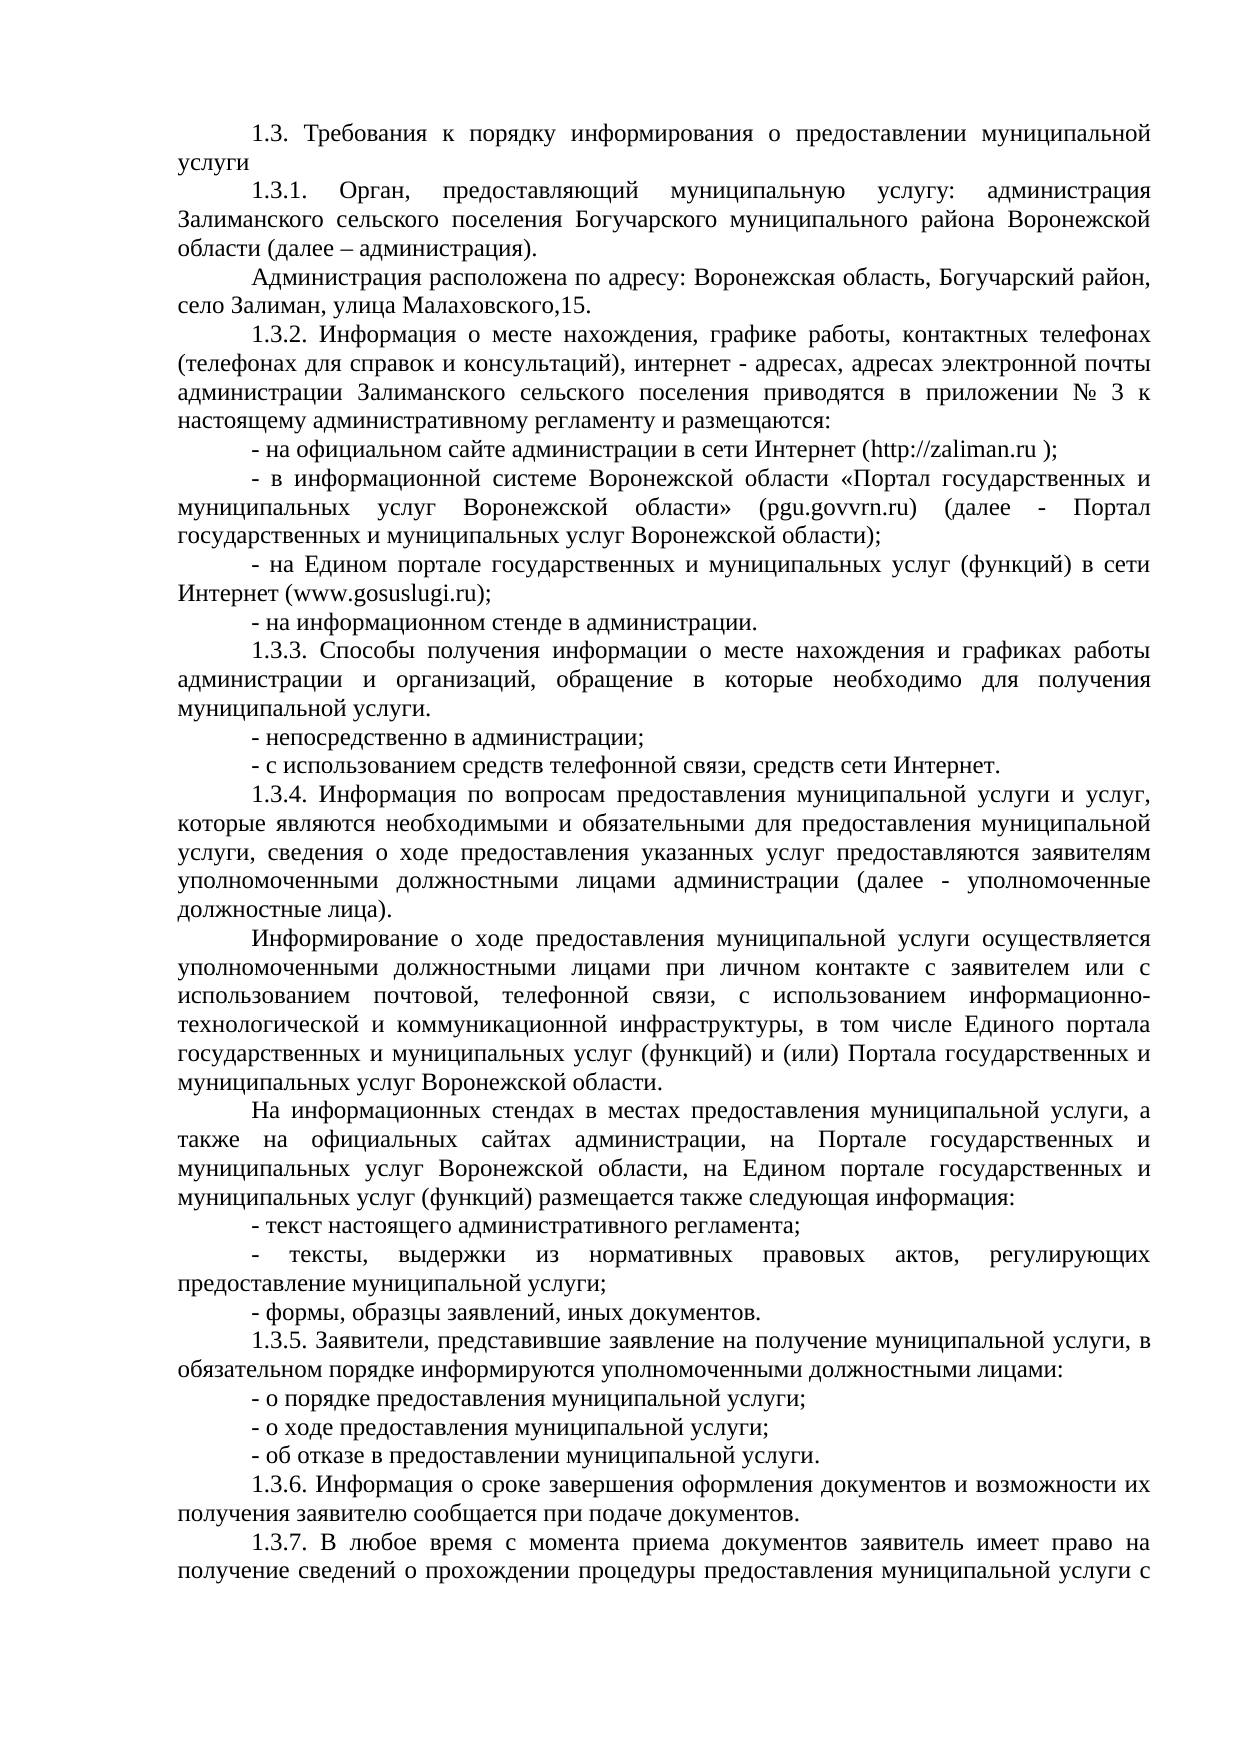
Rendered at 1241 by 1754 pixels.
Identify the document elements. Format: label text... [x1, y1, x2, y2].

text На информационных стендах в местах предоставления муниципальной услуги, а также на официальных сайтах администрации, на Портале государственных и муниципальных услуг Воронежской области, на Едином портале государственных и муниципальных услуг (функций) размещается также следующая информация: [177, 1096, 1152, 1211]
text - текст настоящего административного регламента; [177, 1211, 1152, 1239]
text - о порядке предоставления муниципальной услуги; [177, 1383, 1152, 1412]
text - на официальном сайте администрации в сети Интернет (http://zaliman.ru ); [177, 434, 1152, 463]
text - непосредственно в администрации; [177, 722, 1152, 751]
text 1.3.6. Информация о сроке завершения оформления документов и возможности их получения заявителю сообщается при подаче документов. [177, 1469, 1152, 1527]
text - формы, образцы заявлений, иных документов. [177, 1297, 1152, 1326]
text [177, 1527, 1152, 1584]
text - об отказе в предоставлении муниципальной услуги. [177, 1441, 1152, 1469]
text - тексты, выдержки из нормативных правовых актов, регулирующих предоставление муниципальной услуги; [177, 1239, 1152, 1297]
text - с использованием средств телефонной связи, средств сети Интернет. [177, 751, 1152, 779]
text Информирование о ходе предоставления муниципальной услуги осуществляется уполномоченными должностными лицами при личном контакте с заявителем или с использованием почтовой, телефонной связи, с использованием информационно-технологической и коммуникационной инфраструктуры, в том числе Единого портала государственных и муниципальных услуг (функций) и (или) Портала государственных и муниципальных услуг Воронежской области. [177, 923, 1152, 1096]
text 1.3.4. Информация по вопросам предоставления муниципальной услуги и услуг, которые являются необходимыми и обязательными для предоставления муниципальной услуги, сведения о ходе предоставления указанных услуг предоставляются заявителям уполномоченными должностными лицами администрации (далее - уполномоченные должностные лица). [177, 779, 1152, 923]
text 1.3.1. Орган, предоставляющий муниципальную услугу: администрация Залиманского сельского поселения Богучарского муниципального района Воронежской области (далее – администрация). [177, 176, 1152, 262]
text Администрация расположена по адресу: Воронежская область, Богучарский район, село Залиман, улица Малаховского,15. [177, 262, 1152, 319]
text 1.3.2. Информация о месте нахождения, графике работы, контактных телефонах (телефонах для справок и консультаций), интернет - адресах, адресах электронной почты администрации Залиманского сельского поселения приводятся в приложении № 3 к настоящему административному регламенту и размещаются: [177, 319, 1152, 434]
text - о ходе предоставления муниципальной услуги; [177, 1412, 1152, 1441]
text - на Едином портале государственных и муниципальных услуг (функций) в сети Интернет (www.gosuslugi.ru); [177, 549, 1152, 607]
text 1.3. Требования к порядку информирования о предоставлении муниципальной услуги [177, 118, 1152, 176]
text 1.3.5. Заявители, представившие заявление на получение муниципальной услуги, в обязательном порядке информируются уполномоченными должностными лицами: [177, 1326, 1152, 1383]
text 1.3.3. Способы получения информации о месте нахождения и графиках работы администрации и организаций, обращение в которые необходимо для получения муниципальной услуги. [177, 636, 1152, 722]
text - на информационном стенде в администрации. [177, 607, 1152, 636]
text - в информационной системе Воронежской области «Портал государственных и муниципальных услуг Воронежской области» (pgu.govvrn.ru) (далее - Портал государственных и муниципальных услуг Воронежской области); [177, 463, 1152, 549]
